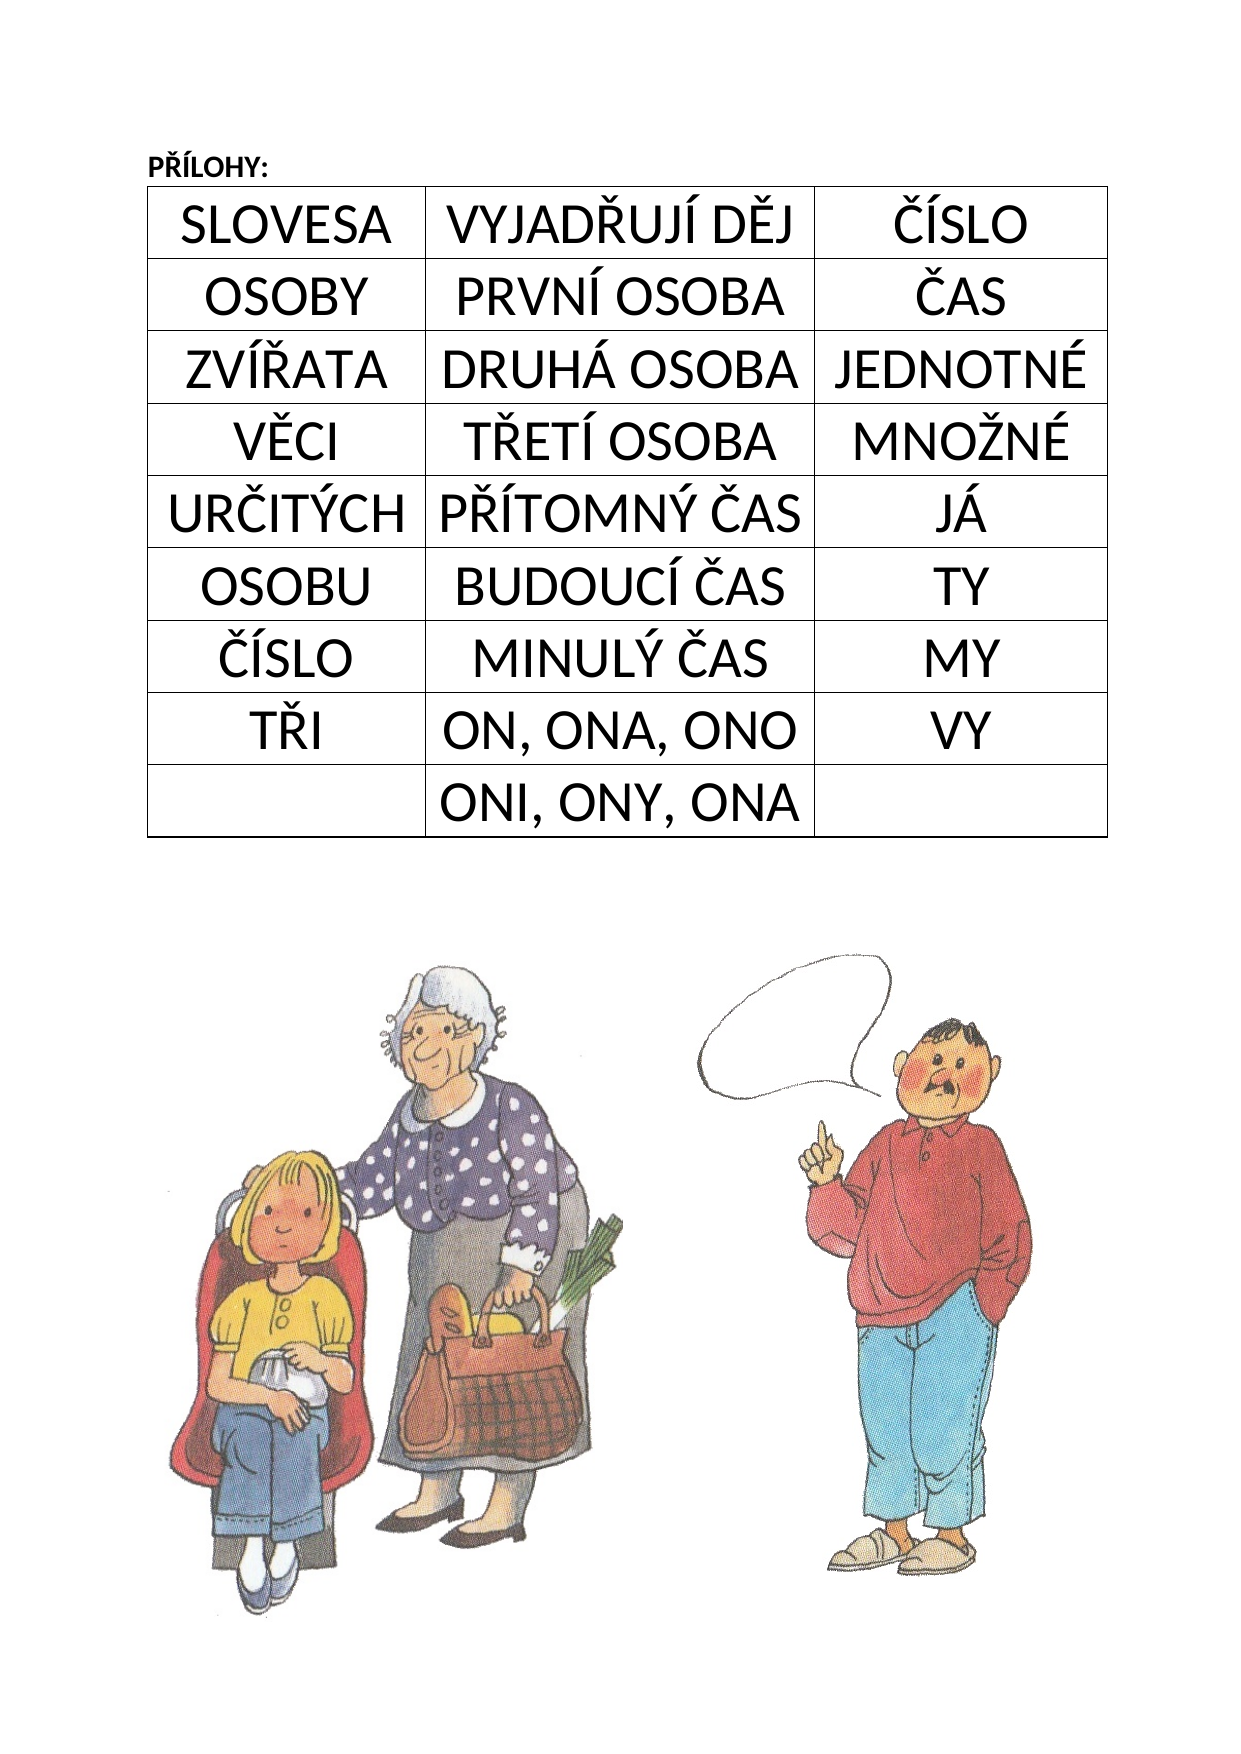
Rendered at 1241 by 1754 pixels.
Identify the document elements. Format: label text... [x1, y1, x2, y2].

table_cell PŘÍTOMNÝ ČAS [426, 476, 814, 547]
table_cell MNOŽNÉ [815, 404, 1107, 475]
table_cell ČAS [815, 259, 1107, 330]
table_cell VY [815, 693, 1107, 764]
table_cell [148, 765, 425, 836]
table_header VYJADŘUJÍ DĚJ [426, 187, 814, 258]
table_cell VĚCI [148, 404, 425, 475]
table_cell ZVÍŘATA [148, 331, 425, 403]
text PŘÍLOHY: [148, 148, 1093, 186]
table_cell URČITÝCH [148, 476, 425, 547]
table_header SLOVESA [148, 187, 425, 258]
table_cell TŘETÍ OSOBA [426, 404, 814, 475]
table_cell ON, ONA, ONO [426, 693, 814, 764]
table_cell ČÍSLO [148, 621, 425, 692]
table_cell MY [815, 621, 1107, 692]
table_cell JÁ [815, 476, 1107, 547]
table_cell DRUHÁ OSOBA [426, 331, 814, 403]
table_header ČÍSLO [815, 187, 1107, 258]
table_cell TŘI [148, 693, 425, 764]
table_cell ONI, ONY, ONA [426, 765, 814, 836]
table_cell JEDNOTNÉ [815, 331, 1107, 403]
picture [148, 960, 623, 1623]
picture [659, 943, 1078, 1581]
table_cell MINULÝ ČAS [426, 621, 814, 692]
table_cell [815, 765, 1107, 836]
table_cell PRVNÍ OSOBA [426, 259, 814, 330]
table_cell OSOBU [148, 548, 425, 619]
table_cell OSOBY [148, 259, 425, 330]
table_cell BUDOUCÍ ČAS [426, 548, 814, 619]
table_cell TY [815, 548, 1107, 619]
